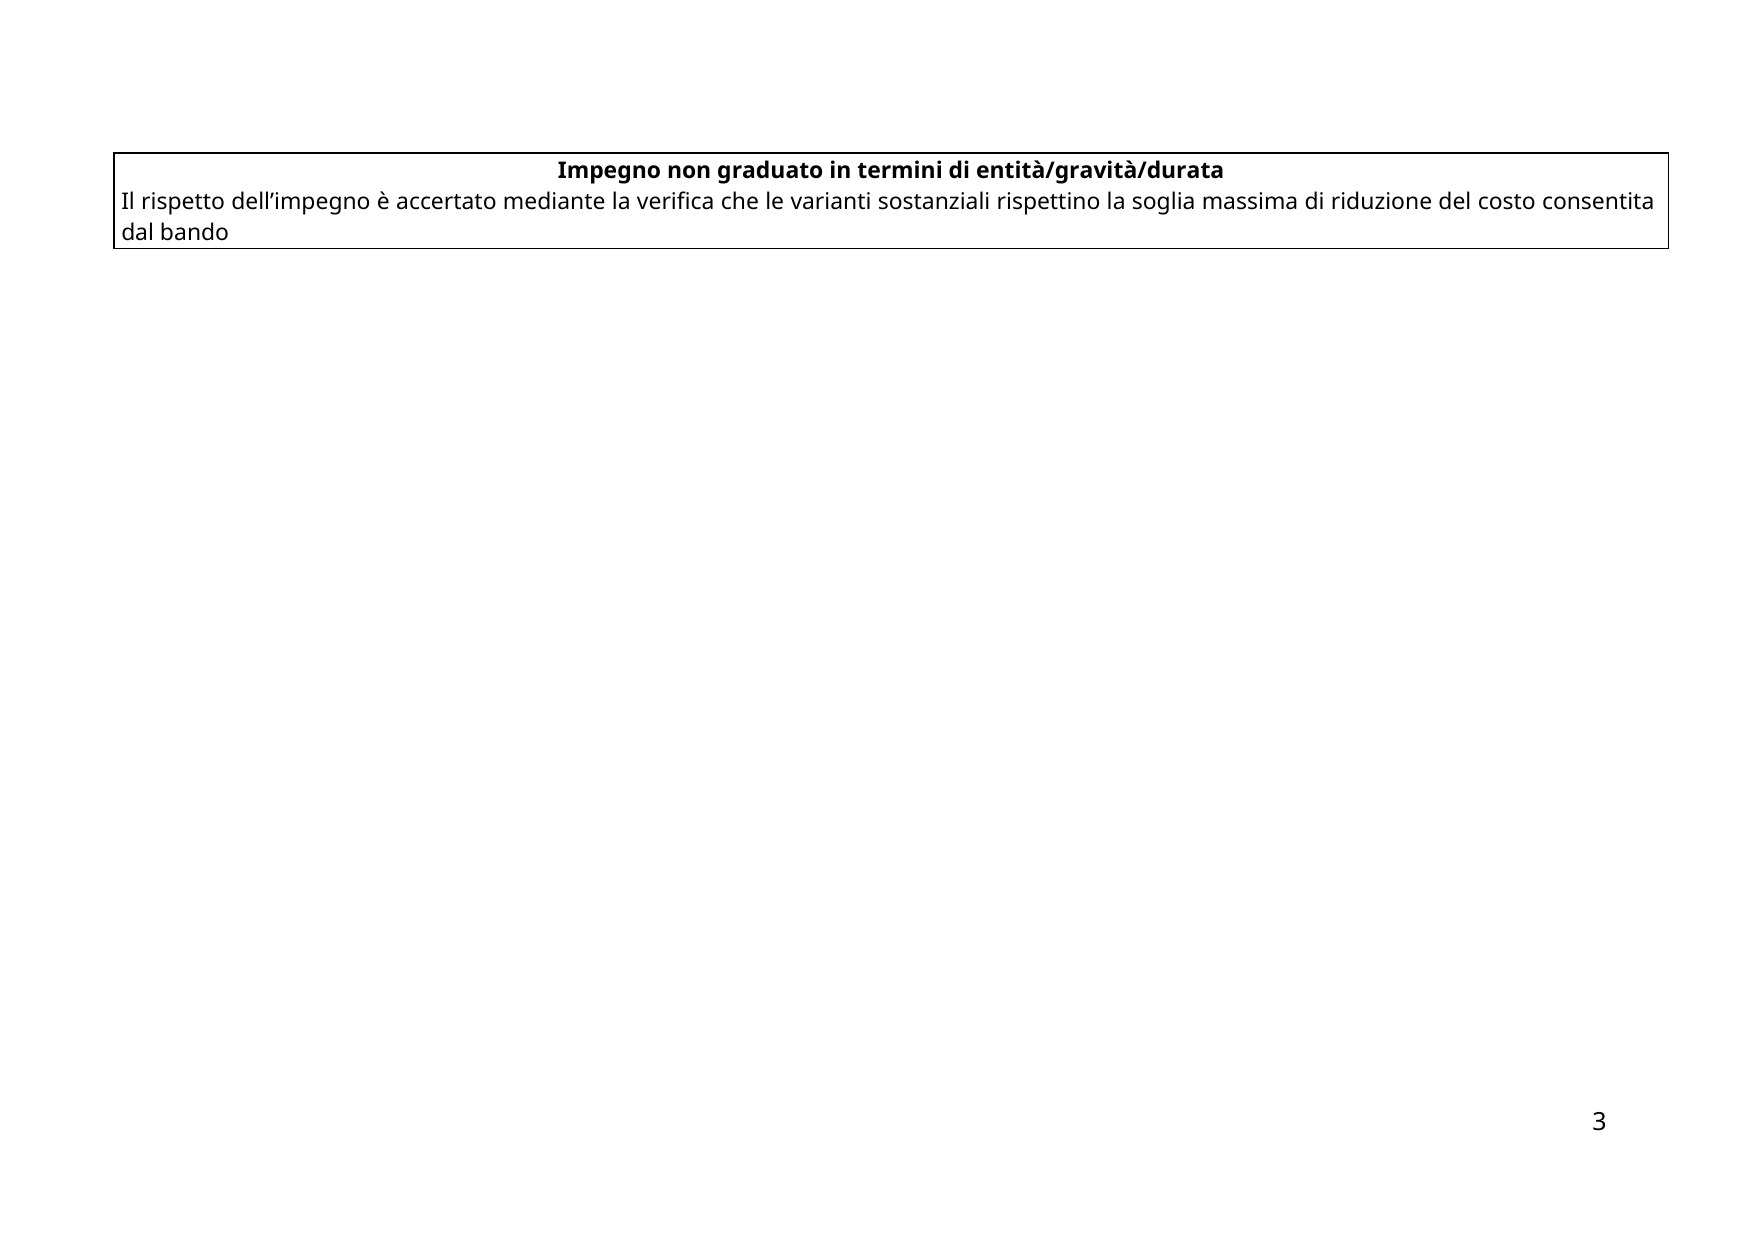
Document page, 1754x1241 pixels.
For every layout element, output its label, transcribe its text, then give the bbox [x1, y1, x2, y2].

table_header Impegno non graduato in termini di entità/gravità/durata Il rispetto dell’impegno è accertato mediante la verifica che le varianti sostanziali rispettino la soglia massima di riduzione del costo consentita dal bando [115, 154, 1668, 247]
